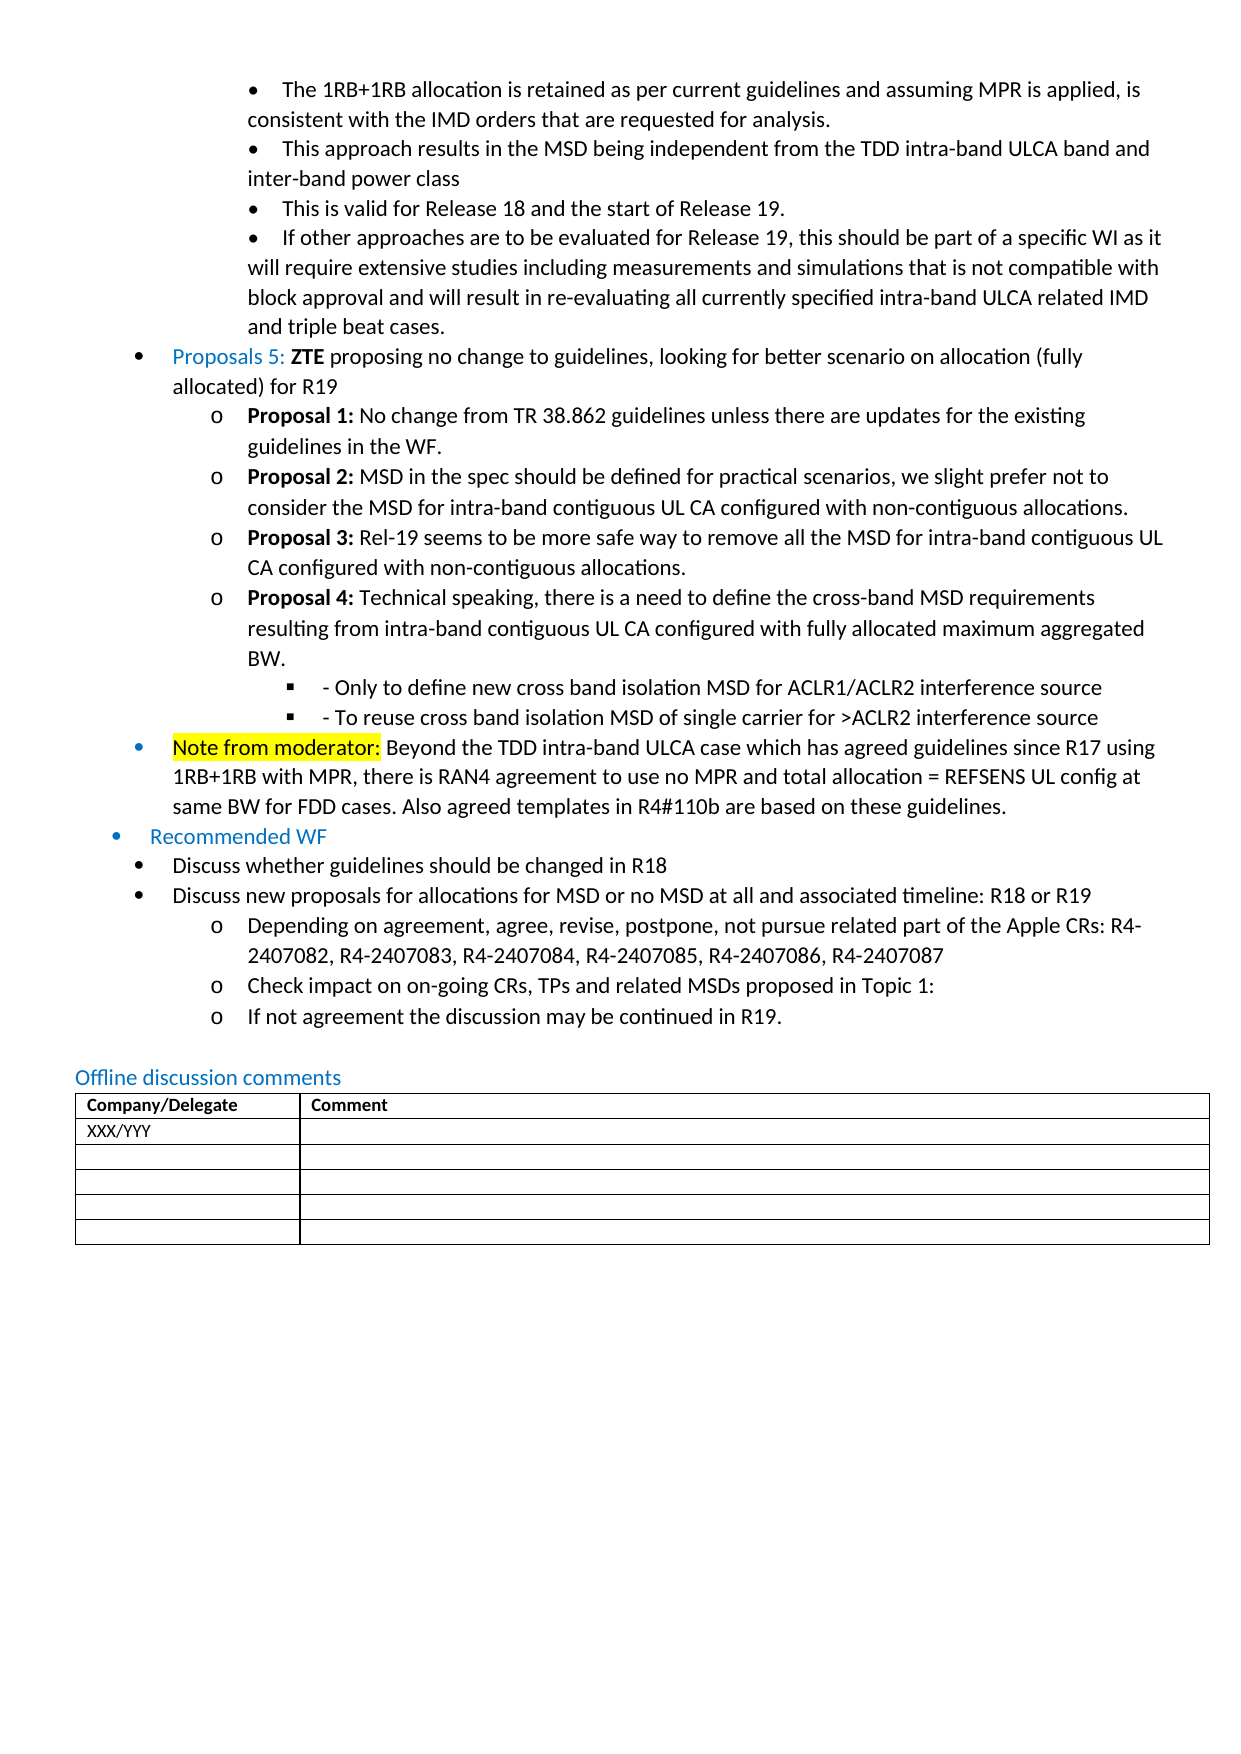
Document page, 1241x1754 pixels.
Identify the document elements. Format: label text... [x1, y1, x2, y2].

table_header Comment [301, 1094, 1209, 1118]
list Discuss new proposals for allocations for MSD or no MSD at all and associated timeline: R18 or R19 [135, 881, 1165, 909]
list - To reuse cross band isolation MSD of single carrier for >ACLR2 interference source [285, 703, 1165, 731]
list Proposal 4: Technical speaking, there is a need to define the cross-band MSD requirements resulting from intra-band contiguous UL CA configured with fully allocated maximum aggregated BW. [210, 583, 1165, 672]
text Offline discussion comments [75, 1063, 1165, 1091]
table_cell [301, 1145, 1209, 1169]
table_cell [76, 1220, 299, 1244]
list Note from moderator: Beyond the TDD intra-band ULCA case which has agreed guidelines since R17 using 1RB+1RB with MPR, there is RAN4 agreement to use no MPR and total allocation = REFSENS UL config at same BW for FDD cases. Also agreed templates in R4#110b are based on these guidelines. [135, 733, 1165, 820]
list Proposals 5: ZTE proposing no change to guidelines, looking for better scenario on allocation (fully allocated) for R19 [135, 342, 1165, 400]
table_cell XXX/YYY [76, 1119, 299, 1143]
list Discuss whether guidelines should be changed in R18 [135, 851, 1165, 879]
text • This is valid for Release 18 and the start of Release 19. [247, 194, 1165, 222]
table_cell [76, 1195, 299, 1219]
list - Only to define new cross band isolation MSD for ACLR1/ACLR2 interference source [285, 673, 1165, 701]
table_cell [301, 1195, 1209, 1219]
text • This approach results in the MSD being independent from the TDD intra-band ULCA band and inter-band power class [247, 134, 1165, 192]
text • If other approaches are to be evaluated for Release 19, this should be part of a specific WI as it will require extensive studies including measurements and simulations that is not compatible with block approval and will result in re-evaluating all currently specified intra-band ULCA related IMD and triple beat cases. [247, 223, 1165, 341]
list Proposal 3: Rel-19 seems to be more safe way to remove all the MSD for intra-band contiguous UL CA configured with non-contiguous allocations. [210, 523, 1165, 581]
list Depending on agreement, agree, revise, postpone, not pursue related part of the Apple CRs: R4-2407082, R4-2407083, R4-2407084, R4-2407085, R4-2407086, R4-2407087 [210, 911, 1165, 970]
list Proposal 2: MSD in the spec should be defined for practical scenarios, we slight prefer not to consider the MSD for intra-band contiguous UL CA configured with non-contiguous allocations. [210, 462, 1165, 521]
list Recommended WF [112, 822, 1165, 850]
list If not agreement the discussion may be continued in R19. [210, 1002, 1165, 1031]
table_cell [76, 1170, 299, 1194]
table_cell [301, 1119, 1209, 1143]
list Proposal 1: No change from TR 38.862 guidelines unless there are updates for the existing guidelines in the WF. [210, 402, 1165, 460]
text • The 1RB+1RB allocation is retained as per current guidelines and assuming MPR is applied, is consistent with the IMD orders that are requested for analysis. [247, 75, 1165, 133]
list Check impact on on-going CRs, TPs and related MSDs proposed in Topic 1: [210, 971, 1165, 1001]
table_cell [301, 1220, 1209, 1244]
table_header Company/Delegate [76, 1094, 299, 1118]
table_cell [76, 1145, 299, 1169]
table_cell [301, 1170, 1209, 1194]
